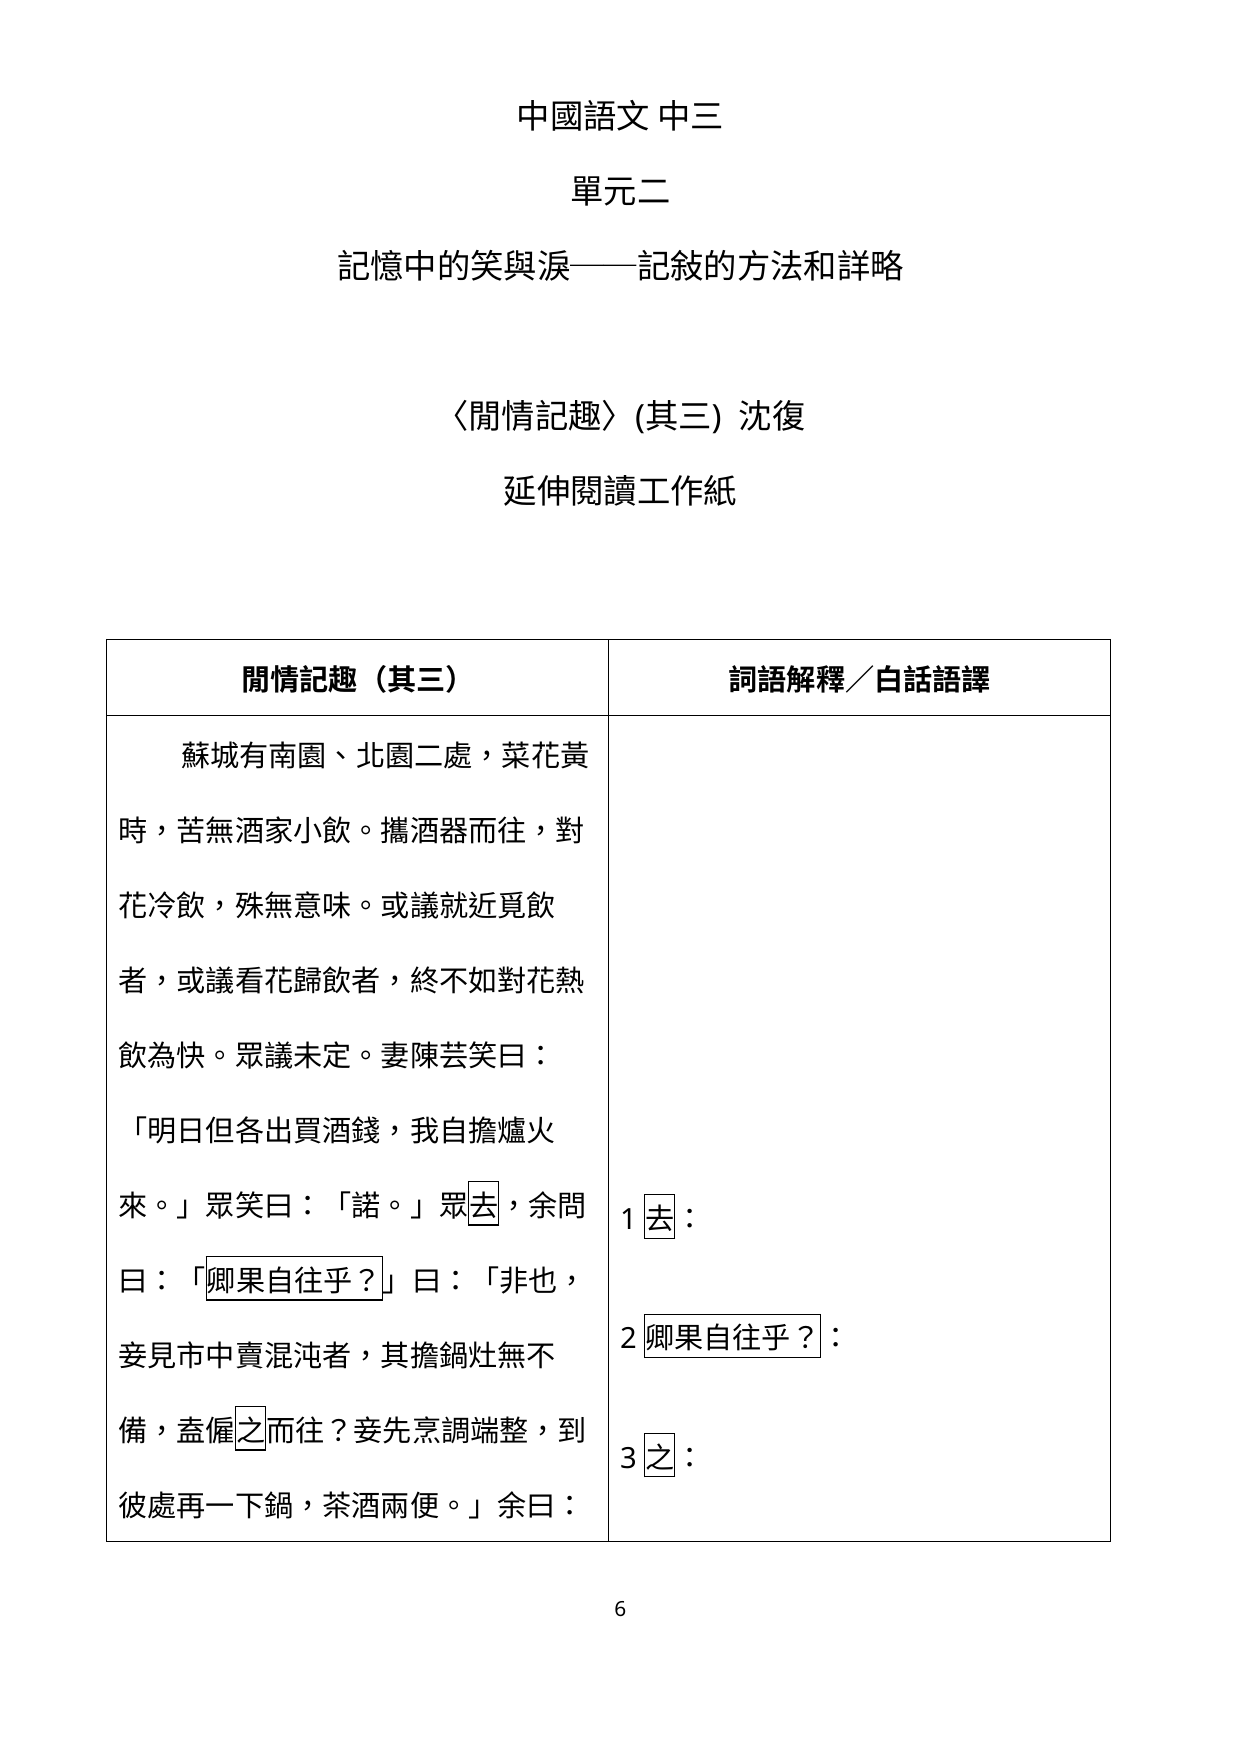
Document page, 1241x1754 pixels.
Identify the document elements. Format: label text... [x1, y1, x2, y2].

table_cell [107, 716, 608, 1541]
table_header 詞語解釋／白話語譯 [609, 640, 1110, 715]
table_header 閒情記趣（其三） [107, 640, 608, 715]
text 單元二 [118, 151, 1122, 226]
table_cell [609, 716, 1110, 1541]
text 記憶中的笑與淚──記敍的方法和詳略 [118, 226, 1122, 301]
text 〈閒情記趣〉(其三) 沈復 [118, 376, 1122, 451]
text 中國語文 中三 [118, 76, 1122, 151]
text 延伸閱讀工作紙 [118, 451, 1122, 526]
